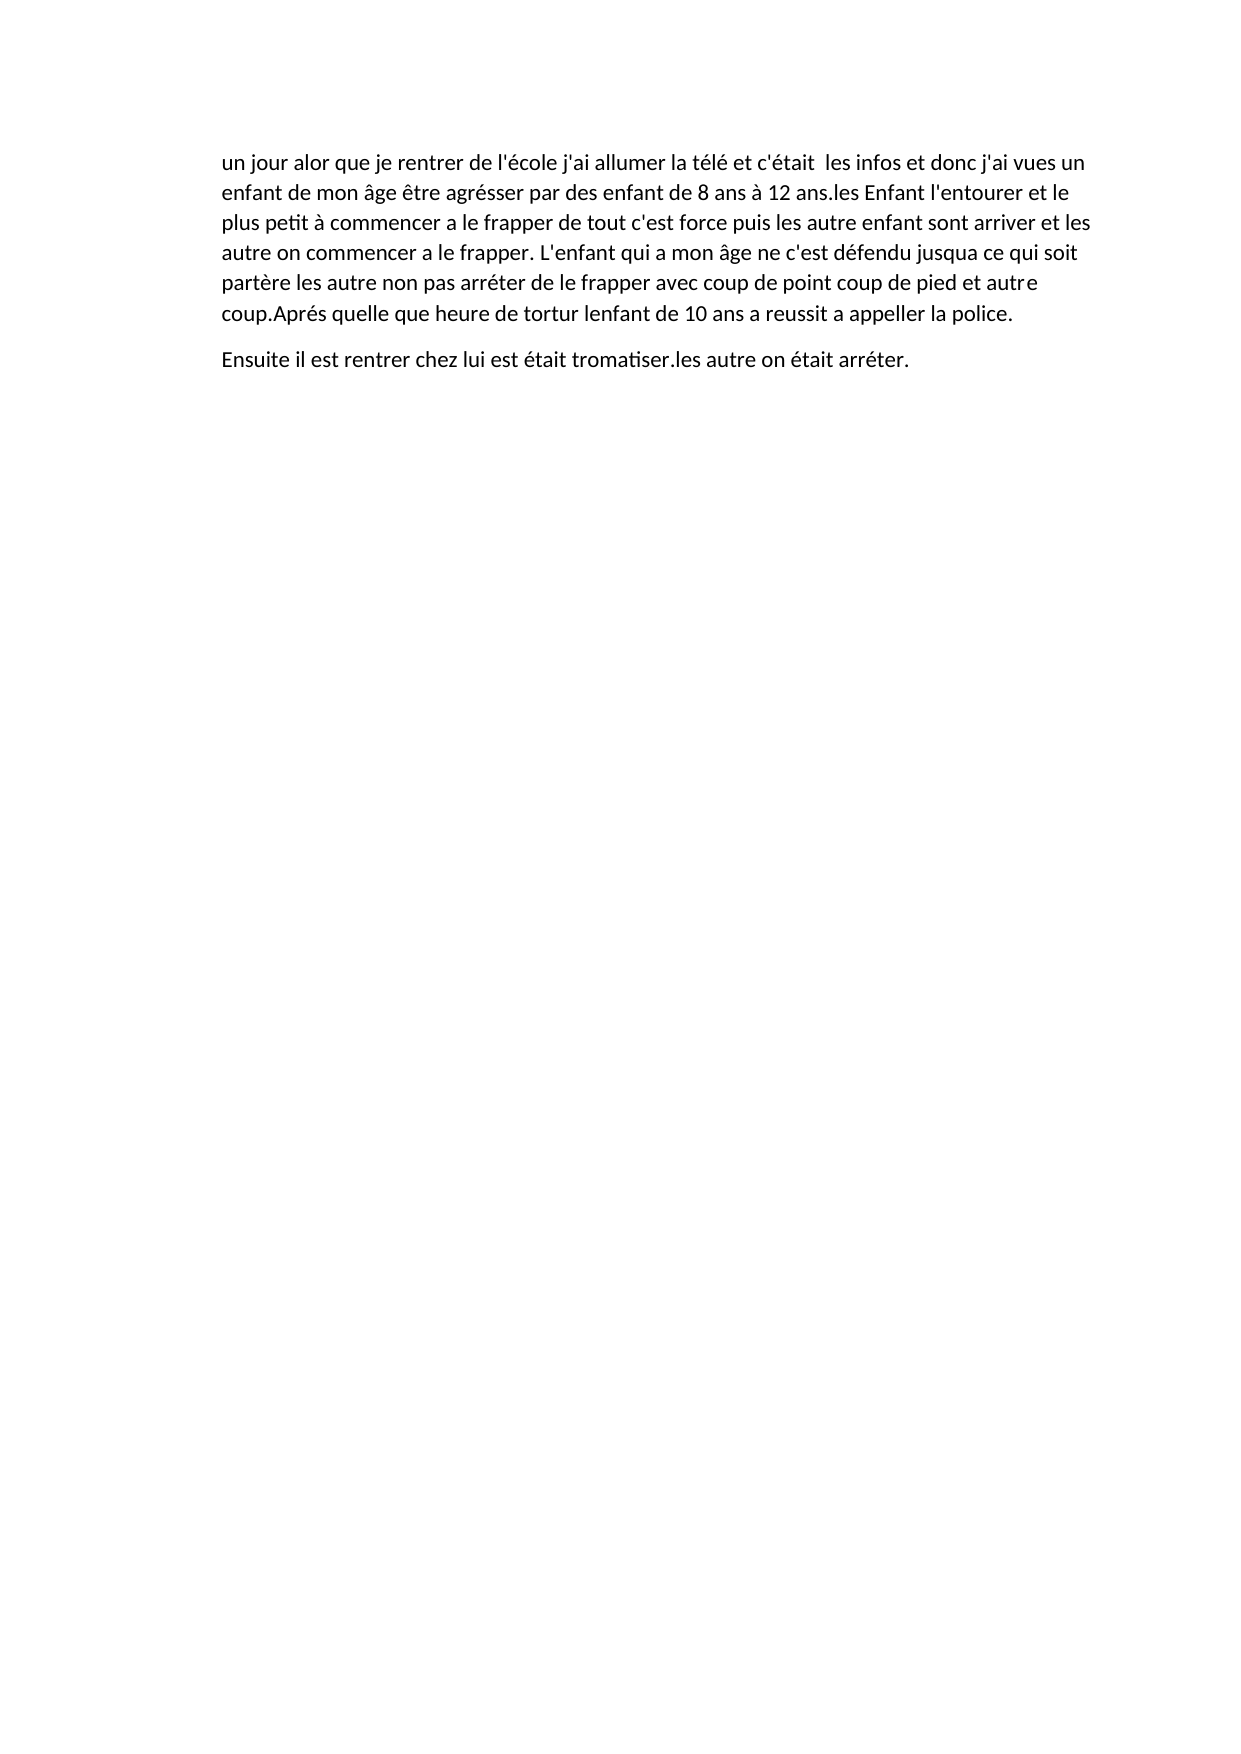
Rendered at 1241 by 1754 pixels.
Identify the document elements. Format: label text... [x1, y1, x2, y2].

text Ensuite il est rentrer chez lui est était tromatiser.les autre on était arréter. [221, 346, 1093, 373]
text un jour alor que je rentrer de l'école j'ai allumer la télé et c'était les infos et donc j'ai vues un enfant de mon âge être agrésser par des enfant de 8 ans à 12 ans.les Enfant l'entourer et le plus petit à commencer a le frapper de tout c'est force puis les autre enfant sont arriver et les autre on commencer a le frapper. L'enfant qui a mon âge ne c'est défendu jusqua ce qui soit partère les autre non pas arréter de le frapper avec coup de point coup de pied et autre coup.Aprés quelle que heure de tortur lenfant de 10 ans a reussit a appeller la police. [221, 148, 1093, 327]
